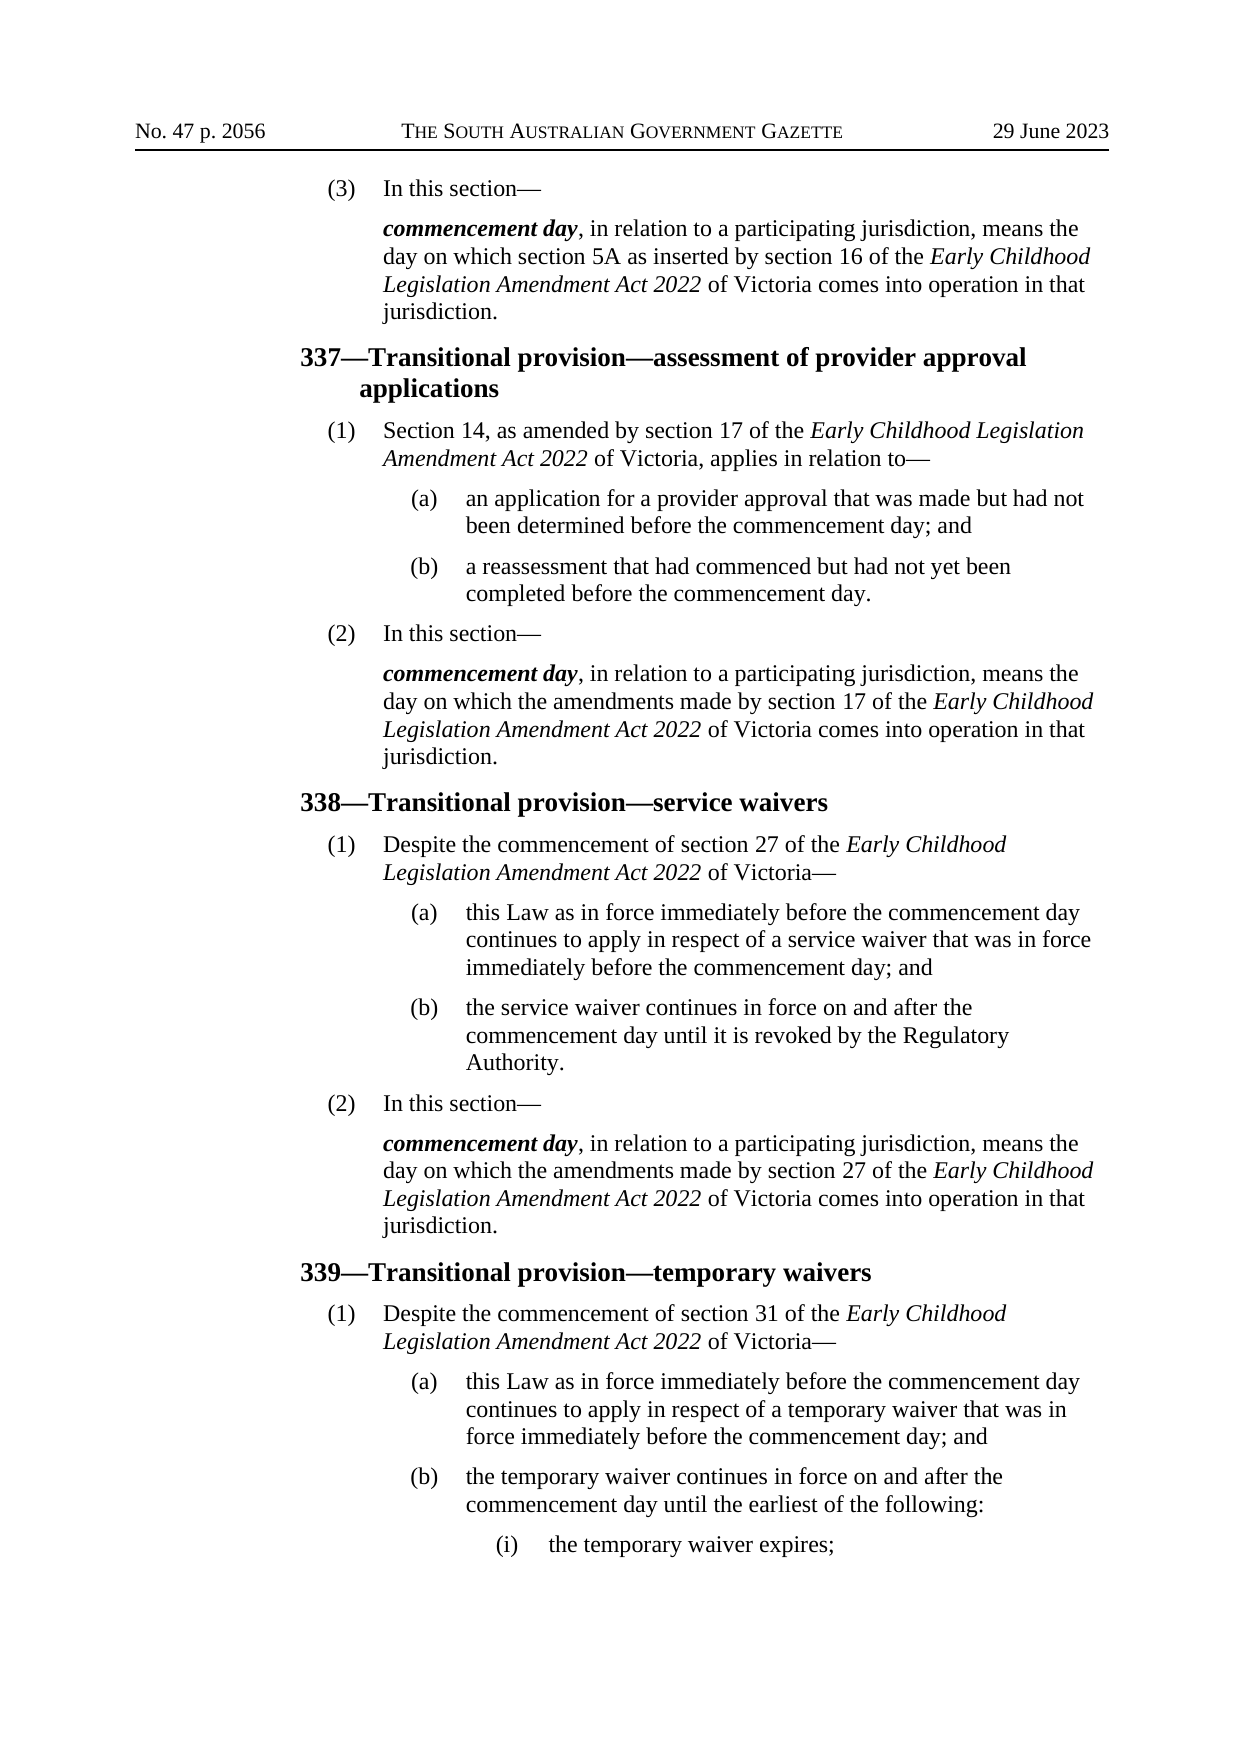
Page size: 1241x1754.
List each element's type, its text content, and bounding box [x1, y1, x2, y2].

text (a) this Law as in force immediately before the commencement day continues to apply in respect of a temporary waiver that was in force immediately before the commencement day; and [383, 1367, 1109, 1450]
text (2) In this section— [300, 619, 1109, 647]
text (3) In this section— [300, 174, 1109, 202]
text (a) an application for a provider approval that was made but had not been determined before the commencement day; and [383, 484, 1109, 539]
text (a) this Law as in force immediately before the commencement day continues to apply in respect of a service waiver that was in force immediately before the commencement day; and [383, 898, 1109, 981]
text 339—Transitional provision—temporary waivers [300, 1256, 1109, 1287]
text 338—Transitional provision—service waivers [300, 787, 1109, 818]
text commencement day, in relation to a participating jurisdiction, means the day on which the amendments made by section 17 of the Early Childhood Legislation Amendment Act 2022 of Victoria comes into operation in that jurisdiction. [383, 659, 1109, 770]
text commencement day, in relation to a participating jurisdiction, means the day on which the amendments made by section 27 of the Early Childhood Legislation Amendment Act 2022 of Victoria comes into operation in that jurisdiction. [383, 1129, 1109, 1239]
text (1) Despite the commencement of section 27 of the Early Childhood Legislation Amendment Act 2022 of Victoria— [300, 830, 1109, 885]
text (1) Section 14, as amended by section 17 of the Early Childhood Legislation Amendment Act 2022 of Victoria, applies in relation to— [300, 416, 1109, 471]
text (b) a reassessment that had commenced but had not yet been completed before the commencement day. [383, 552, 1109, 607]
text (1) Despite the commencement of section 31 of the Early Childhood Legislation Amendment Act 2022 of Victoria— [300, 1299, 1109, 1354]
text (2) In this section— [300, 1088, 1109, 1116]
text (i) the temporary waiver expires; [466, 1530, 1109, 1558]
text (b) the service waiver continues in force on and after the commencement day until it is revoked by the Regulatory Authority. [383, 993, 1109, 1076]
text 337—Transitional provision—assessment of provider approval applications [300, 341, 1109, 404]
text commencement day, in relation to a participating jurisdiction, means the day on which section 5A as inserted by section 16 of the Early Childhood Legislation Amendment Act 2022 of Victoria comes into operation in that jurisdiction. [383, 214, 1109, 325]
text (b) the temporary waiver continues in force on and after the commencement day until the earliest of the following: [383, 1462, 1109, 1518]
